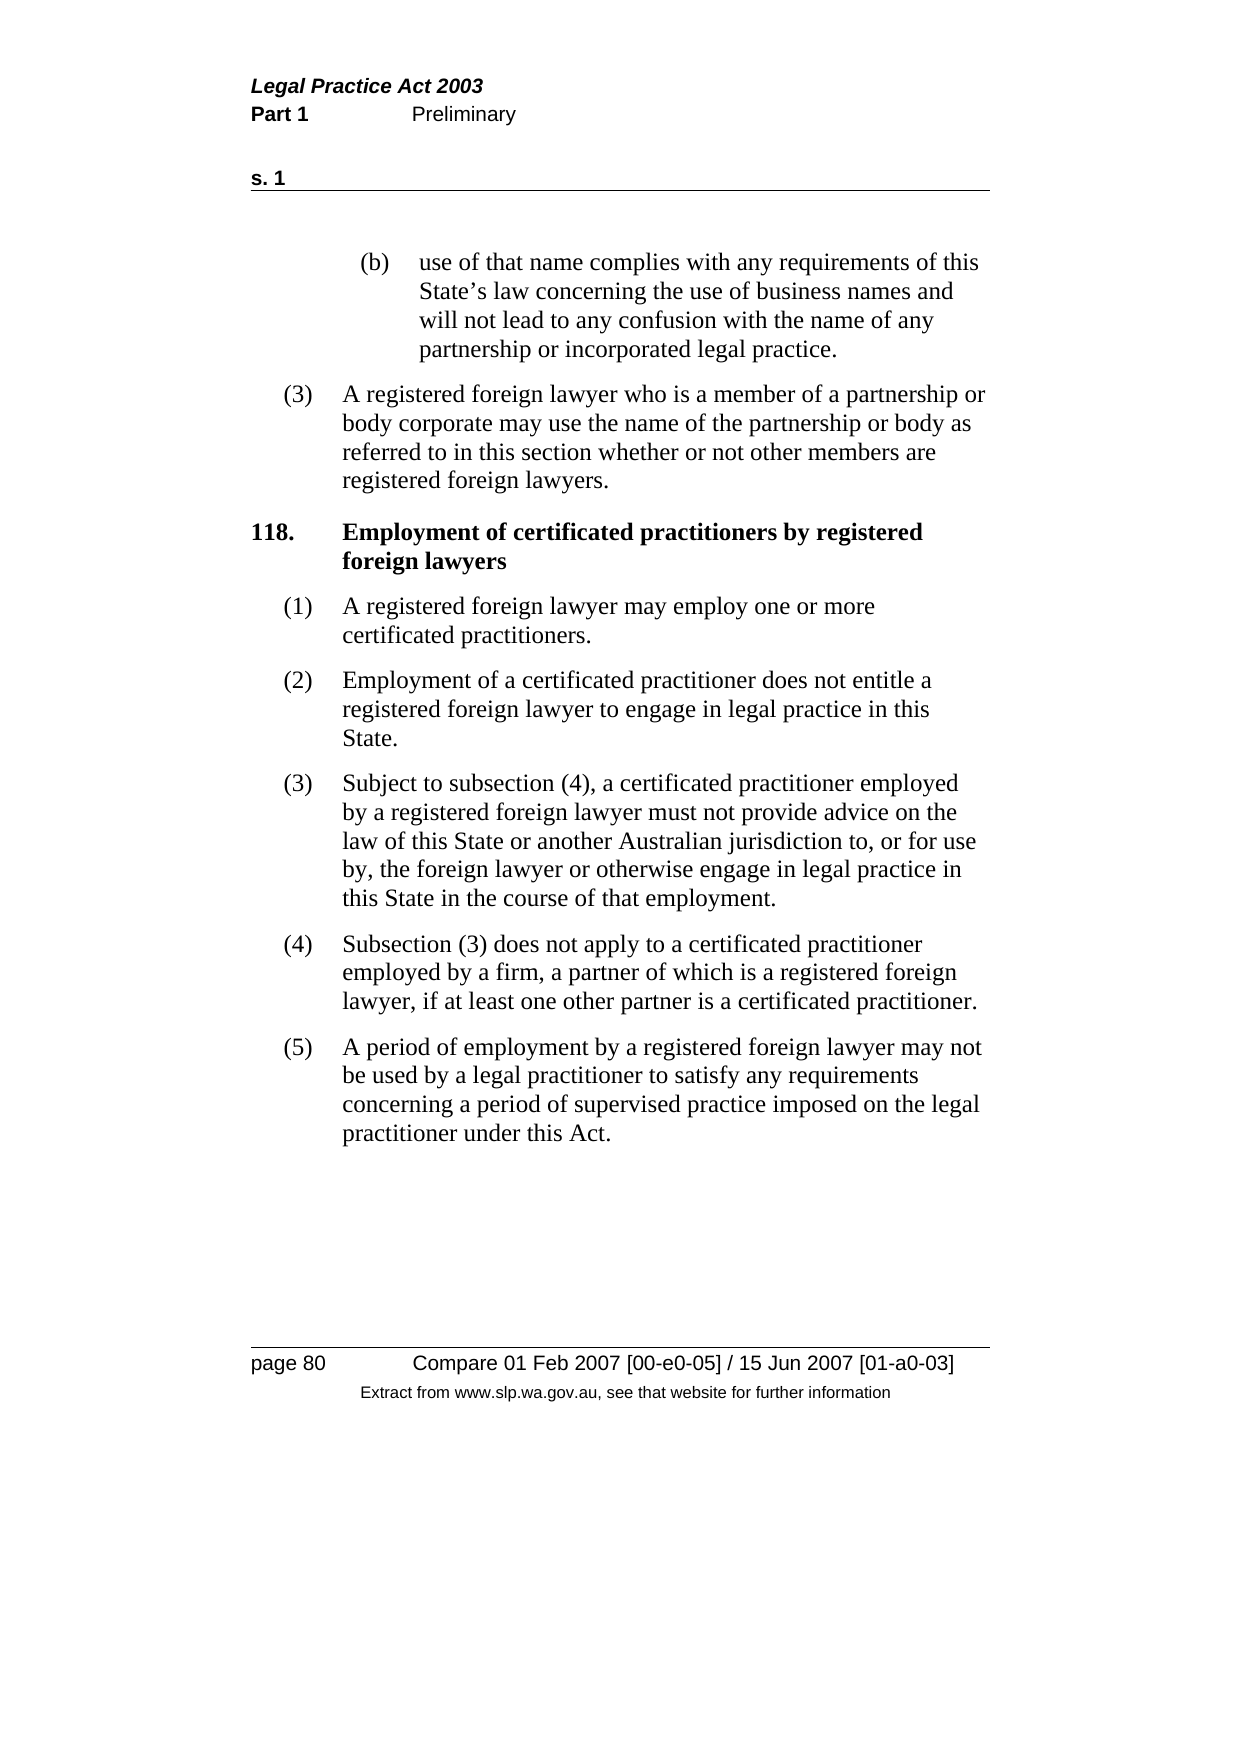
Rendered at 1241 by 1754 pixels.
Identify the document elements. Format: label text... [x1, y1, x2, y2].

text (2) Employment of a certificated practitioner does not entitle a registered foreign lawyer to engage in legal practice in this State. [251, 665, 990, 752]
text (3) A registered foreign lawyer who is a member of a partnership or body corporate may use the name of the partnership or body as referred to in this section whether or not other members are registered foreign lawyers. [251, 379, 990, 494]
text (1) A registered foreign lawyer may employ one or more certificated practitioners. [251, 591, 990, 649]
subtitle 118. Employment of certificated practitioners by registered foreign lawyers [251, 517, 990, 574]
text (3) Subject to subsection (4), a certificated practitioner employed by a registered foreign lawyer must not provide advice on the law of this State or another Australian jurisdiction to, or for use by, the foreign lawyer or otherwise engage in legal practice in this State in the course of that employment. [251, 768, 990, 912]
text (4) Subsection (3) does not apply to a certificated practitioner employed by a firm, a partner of which is a registered foreign lawyer, if at least one other partner is a certificated practitioner. [251, 929, 990, 1015]
text (b) use of that name complies with any requirements of this State’s law concerning the use of business names and will not lead to any confusion with the name of any partnership or incorporated legal practice. [251, 247, 990, 362]
text (5) A period of employment by a registered foreign lawyer may not be used by a legal practitioner to satisfy any requirements concerning a period of supervised practice imposed on the legal practitioner under this Act. [251, 1032, 990, 1147]
